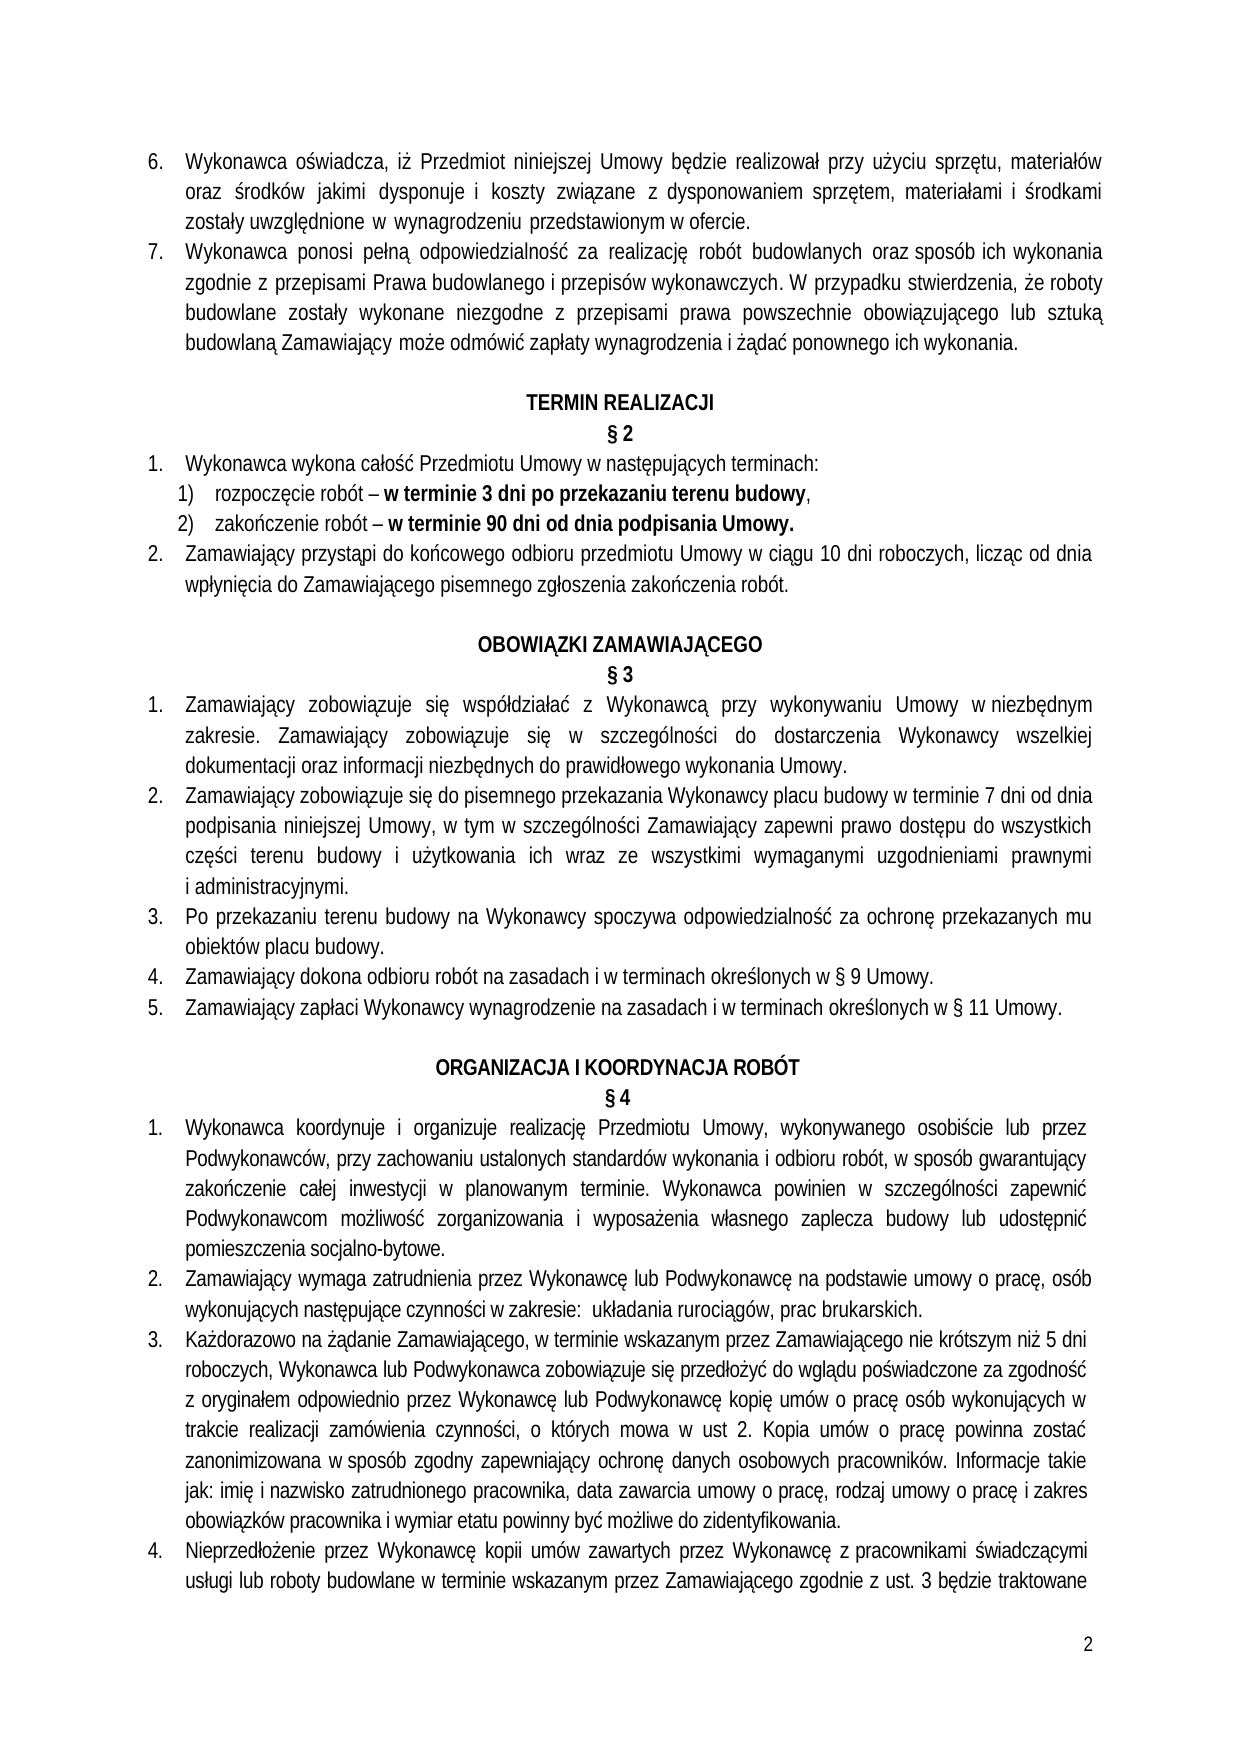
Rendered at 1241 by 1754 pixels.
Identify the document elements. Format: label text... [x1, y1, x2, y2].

text ORGANIZACJA I KOORDYNACJA ROBÓT [148, 1054, 1088, 1080]
text § 2 [147, 419, 1093, 446]
list zakończenie robót – w terminie 90 dni od dnia podpisania Umowy. [177, 510, 1093, 536]
list Zamawiający zobowiązuje się współdziałać z Wykonawcą przy wykonywaniu Umowy w niezbędnym zakresie. Zamawiający zobowiązuje się w szczególności do dostarczenia Wykonawcy wszelkiej dokumentacji oraz informacji niezbędnych do prawidłowego wykonania Umowy. [148, 691, 1093, 778]
text § 4 [148, 1084, 1088, 1110]
text TERMIN REALIZACJI [148, 389, 1093, 416]
list Wykonawca oświadcza, iż Przedmiot niniejszej Umowy będzie realizował przy użyciu sprzętu, materiałów oraz środków jakimi dysponuje i koszty związane z dysponowaniem sprzętem, materiałami i środkami zostały uwzględnione w wynagrodzeniu przedstawionym w ofercie. [148, 148, 1102, 234]
text § 3 [148, 661, 1093, 687]
list Zamawiający przystąpi do końcowego odbioru przedmiotu Umowy w ciągu 10 dni roboczych, licząc od dnia wpłynięcia do Zamawiającego pisemnego zgłoszenia zakończenia robót. [148, 540, 1093, 597]
list Zamawiający dokona odbioru robót na zasadach i w terminach określonych w § 9 Umowy. [148, 963, 1093, 989]
list Po przekazaniu terenu budowy na Wykonawcy spoczywa odpowiedzialność za ochronę przekazanych mu obiektów placu budowy. [148, 903, 1093, 959]
list Zamawiający zapłaci Wykonawcy wynagrodzenie na zasadach i w terminach określonych w § 11 Umowy. [148, 993, 1093, 1020]
list Wykonawca ponosi pełną odpowiedzialność za realizację robót budowlanych oraz sposób ich wykonania zgodnie z przepisami Prawa budowlanego i przepisów wykonawczych. W przypadku stwierdzenia, że roboty budowlane zostały wykonane niezgodne z przepisami prawa powszechnie obowiązującego lub sztuką budowlaną Zamawiający może odmówić zapłaty wynagrodzenia i żądać ponownego ich wykonania. [148, 238, 1102, 355]
list Każdorazowo na żądanie Zamawiającego, w terminie wskazanym przez Zamawiającego nie krótszym niż 5 dni roboczych, Wykonawca lub Podwykonawca zobowiązuje się przedłożyć do wglądu poświadczone za zgodność z oryginałem odpowiednio przez Wykonawcę lub Podwykonawcę kopię umów o pracę osób wykonujących w trakcie realizacji zamówienia czynności, o których mowa w ust 2. Kopia umów o pracę powinna zostać zanonimizowana w sposób zgodny zapewniający ochronę danych osobowych pracowników. Informacje takie jak: imię i nazwisko zatrudnionego pracownika, data zawarcia umowy o pracę, rodzaj umowy o pracę i zakres obowiązków pracownika i wymiar etatu powinny być możliwe do zidentyfikowania. [148, 1326, 1088, 1533]
list Wykonawca wykona całość Przedmiotu Umowy w następujących terminach: [148, 450, 1093, 476]
text OBOWIĄZKI ZAMAWIAJĄCEGO [148, 631, 1093, 657]
list Wykonawca koordynuje i organizuje realizację Przedmiotu Umowy, wykonywanego osobiście lub przez Podwykonawców, przy zachowaniu ustalonych standardów wykonania i odbioru robót, w sposób gwarantujący zakończenie całej inwestycji w planowanym terminie. Wykonawca powinien w szczególności zapewnić Podwykonawcom możliwość zorganizowania i wyposażenia własnego zaplecza budowy lub udostępnić pomieszczenia socjalno-bytowe. [148, 1114, 1088, 1261]
list Zamawiający wymaga zatrudnienia przez Wykonawcę lub Podwykonawcę na podstawie umowy o pracę, osób wykonujących następujące czynności w zakresie: układania rurociągów, prac brukarskich. [148, 1265, 1093, 1322]
list Zamawiający zobowiązuje się do pisemnego przekazania Wykonawcy placu budowy w terminie 7 dni od dnia podpisania niniejszej Umowy, w tym w szczególności Zamawiający zapewni prawo dostępu do wszystkich części terenu budowy i użytkowania ich wraz ze wszystkimi wymaganymi uzgodnieniami prawnymi i administracyjnymi. [148, 782, 1093, 899]
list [148, 1537, 1088, 1594]
list rozpoczęcie robót – w terminie 3 dni po przekazaniu terenu budowy, [177, 480, 1093, 506]
